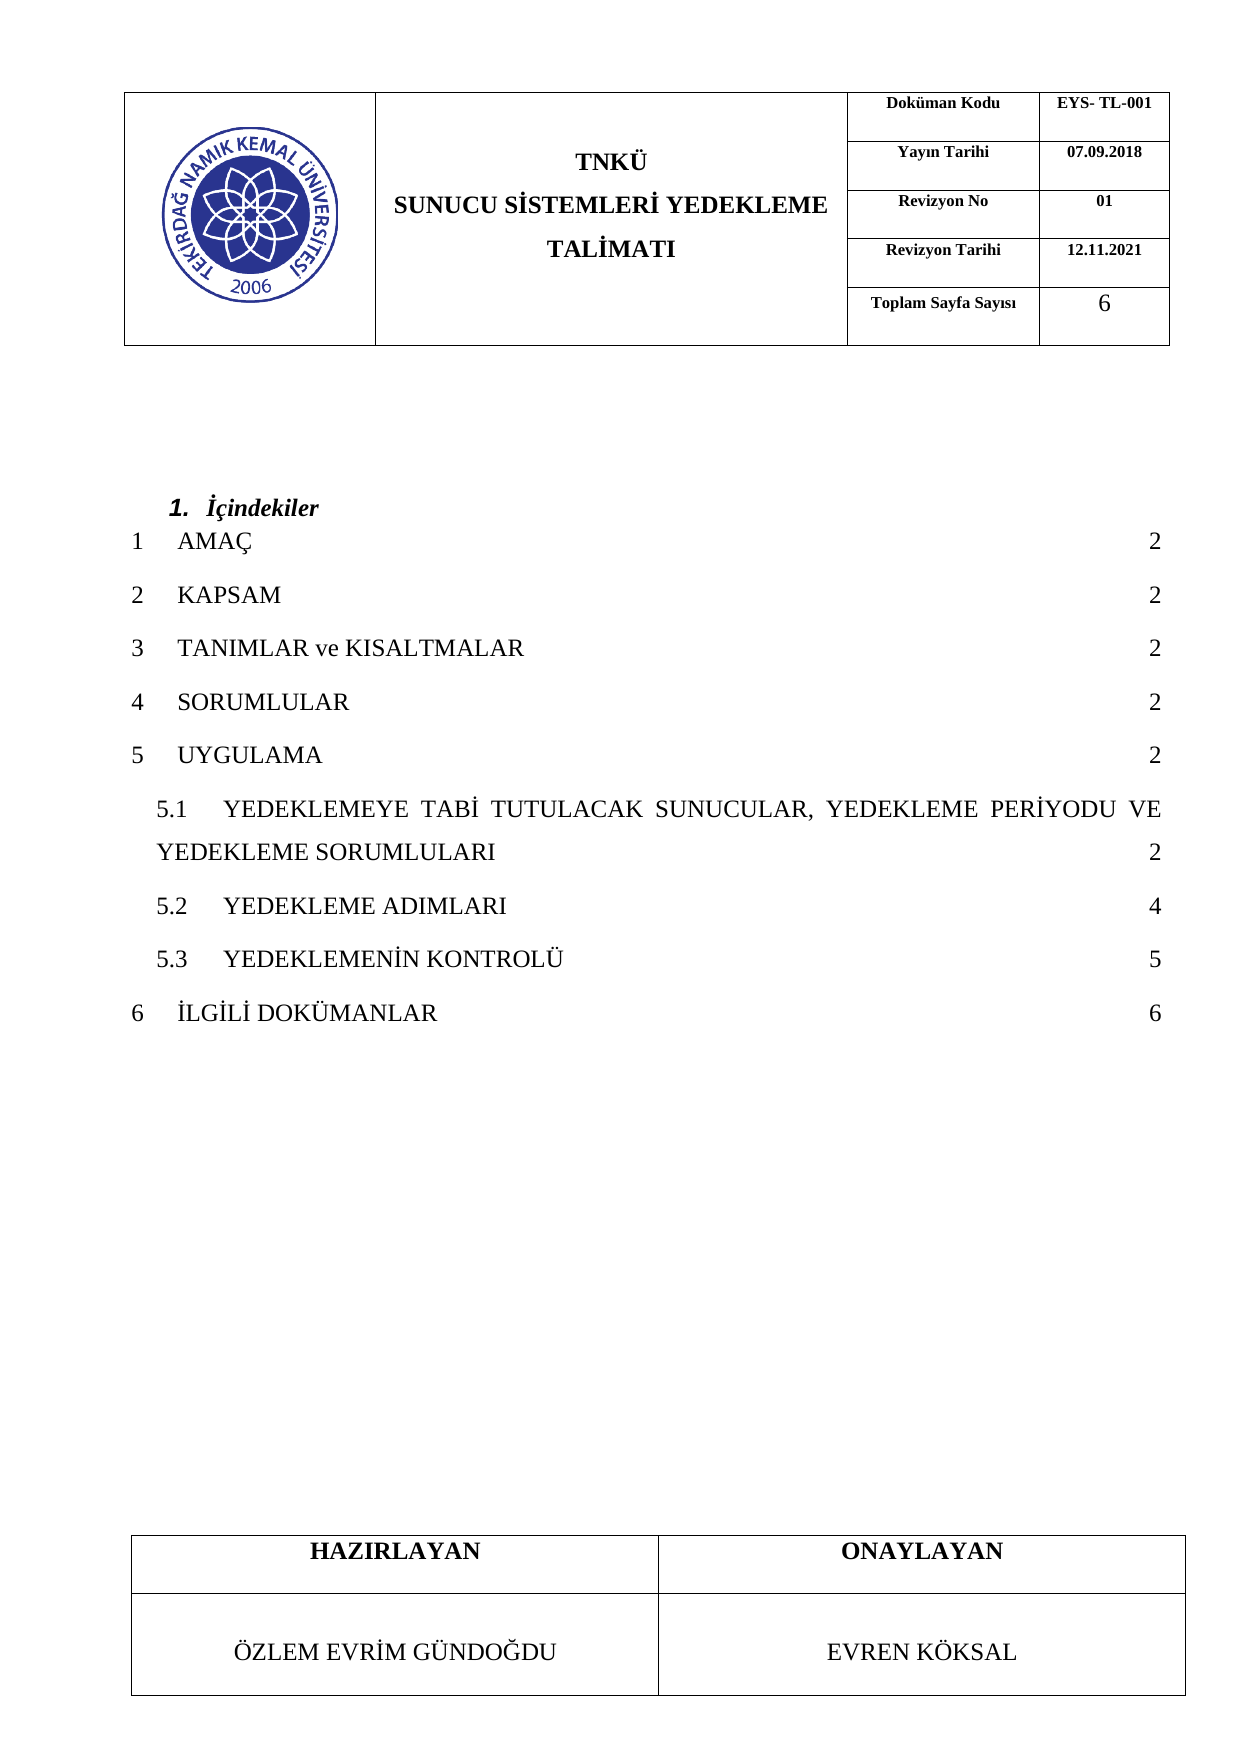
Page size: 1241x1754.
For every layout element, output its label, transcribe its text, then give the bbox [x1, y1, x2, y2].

picture [161, 127, 338, 303]
list İçindekiler [169, 493, 1162, 522]
